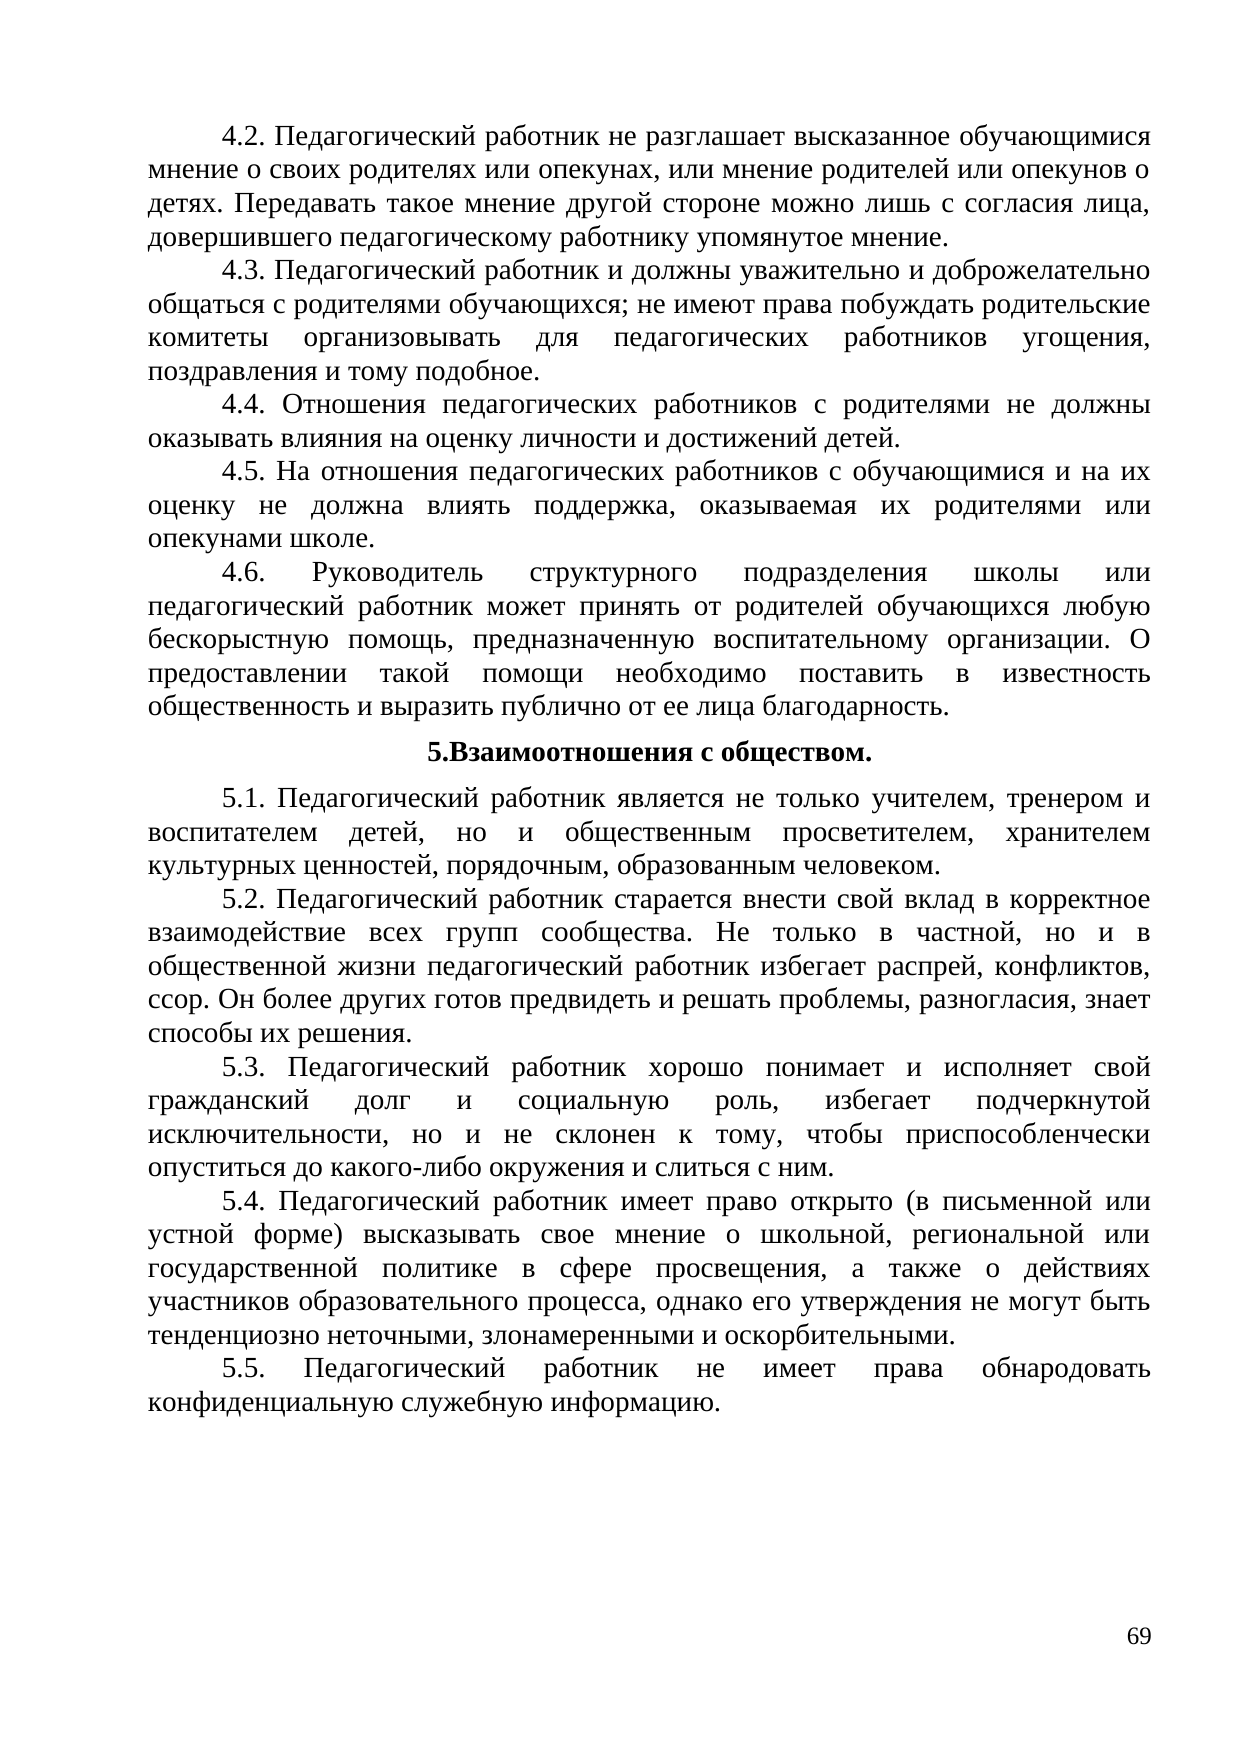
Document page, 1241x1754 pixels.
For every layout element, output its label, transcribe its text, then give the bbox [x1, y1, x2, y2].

text 4.5. На отношения педагогических работников с обучающимися и на их оценку не должна влиять поддержка, оказываемая их родителями или опекунами школе. [148, 453, 1152, 554]
text 4.4. Отношения педагогических работников с родителями не должны оказывать влияния на оценку личности и достижений детей. [148, 386, 1152, 453]
text 5.5. Педагогический работник не имеет права обнародовать конфиденциальную служебную информацию. [148, 1351, 1152, 1418]
text 5.2. Педагогический работник старается внести свой вклад в корректное взаимодействие всех групп сообщества. Не только в частной, но и в общественной жизни педагогический работник избегает распрей, конфликтов, ссор. Он более других готов предвидеть и решать проблемы, разногласия, знает способы их решения. [148, 881, 1152, 1049]
text 4.2. Педагогический работник не разглашает высказанное обучающимися мнение о своих родителях или опекунах, или мнение родителей или опекунов о детях. Передавать такое мнение другой стороне можно лишь с согласия лица, довершившего педагогическому работнику упомянутое мнение. [148, 118, 1152, 252]
text 5.3. Педагогический работник хорошо понимает и исполняет свой гражданский долг и социальную роль, избегает подчеркнутой исключительности, но и не склонен к тому, чтобы приспособленчески опуститься до какого-либо окружения и слиться с ним. [148, 1049, 1152, 1183]
text 4.3. Педагогический работник и должны уважительно и доброжелательно общаться с родителями обучающихся; не имеют права побуждать родительские комитеты организовывать для педагогических работников угощения, поздравления и тому подобное. [148, 252, 1152, 386]
text 5.1. Педагогический работник является не только учителем, тренером и воспитателем детей, но и общественным просветителем, хранителем культурных ценностей, порядочным, образованным человеком. [148, 780, 1152, 881]
text 5.4. Педагогический работник имеет право открыто (в письменной или устной форме) высказывать свое мнение о школьной, региональной или государственной политике в сфере просвещения, а также о действиях участников образовательного процесса, однако его утверждения не могут быть тенденциозно неточными, злонамеренными и оскорбительными. [148, 1183, 1152, 1351]
text 4.6. Руководитель структурного подразделения школы или педагогический работник может принять от родителей обучающихся любую бескорыстную помощь, предназначенную воспитательному организации. О предоставлении такой помощи необходимо поставить в известность общественность и выразить публично от ее лица благодарность. [148, 554, 1152, 722]
text 5.Взаимоотношения с обществом. [148, 734, 1152, 768]
